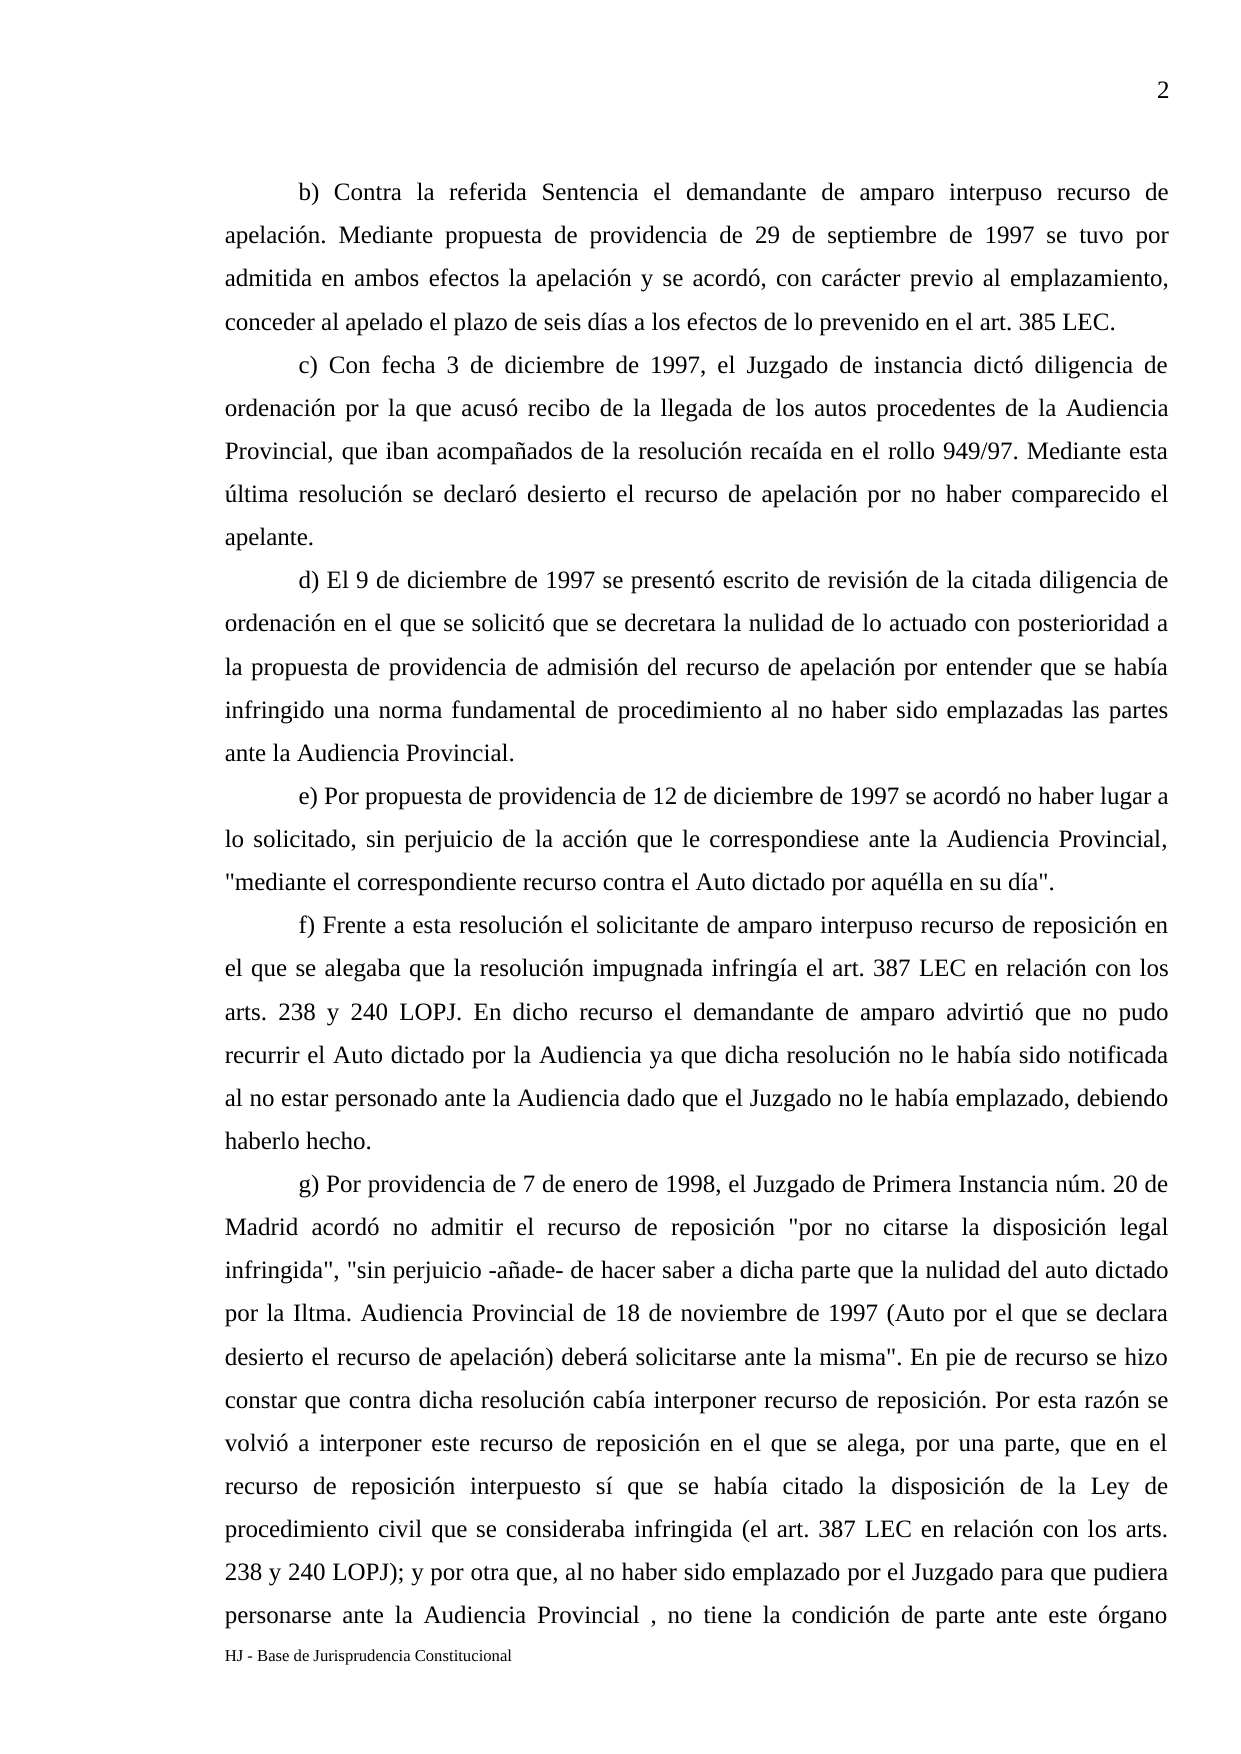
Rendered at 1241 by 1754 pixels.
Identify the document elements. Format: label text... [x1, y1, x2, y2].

text c) Con fecha 3 de diciembre de 1997, el Juzgado de instancia dictó diligencia de ordenación por la que acusó recibo de la llegada de los autos procedentes de la Audiencia Provincial, que iban acompañados de la resolución recaída en el rollo 949/97. Mediante esta última resolución se declaró desierto el recurso de apelación por no haber comparecido el apelante. [224, 350, 1169, 551]
text e) Por propuesta de providencia de 12 de diciembre de 1997 se acordó no haber lugar a lo solicitado, sin perjuicio de la acción que le correspondiese ante la Audiencia Provincial, "mediante el correspondiente recurso contra el Auto dictado por aquélla en su día". [224, 781, 1169, 896]
text f) Frente a esta resolución el solicitante de amparo interpuso recurso de reposición en el que se alegaba que la resolución impugnada infringía el art. 387 LEC en relación con los arts. 238 y 240 LOPJ. En dicho recurso el demandante de amparo advirtió que no pudo recurrir el Auto dictado por la Audiencia ya que dicha resolución no le había sido notificada al no estar personado ante la Audiencia dado que el Juzgado no le había emplazado, debiendo haberlo hecho. [224, 910, 1169, 1155]
text d) El 9 de diciembre de 1997 se presentó escrito de revisión de la citada diligencia de ordenación en el que se solicitó que se decretara la nulidad de lo actuado con posterioridad a la propuesta de providencia de admisión del recurso de apelación por entender que se había infringido una norma fundamental de procedimiento al no haber sido emplazadas las partes ante la Audiencia Provincial. [224, 565, 1169, 767]
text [224, 1169, 1169, 1629]
text b) Contra la referida Sentencia el demandante de amparo interpuso recurso de apelación. Mediante propuesta de providencia de 29 de septiembre de 1997 se tuvo por admitida en ambos efectos la apelación y se acordó, con carácter previo al emplazamiento, conceder al apelado el plazo de seis días a los efectos de lo prevenido en el art. 385 LEC. [224, 177, 1169, 335]
